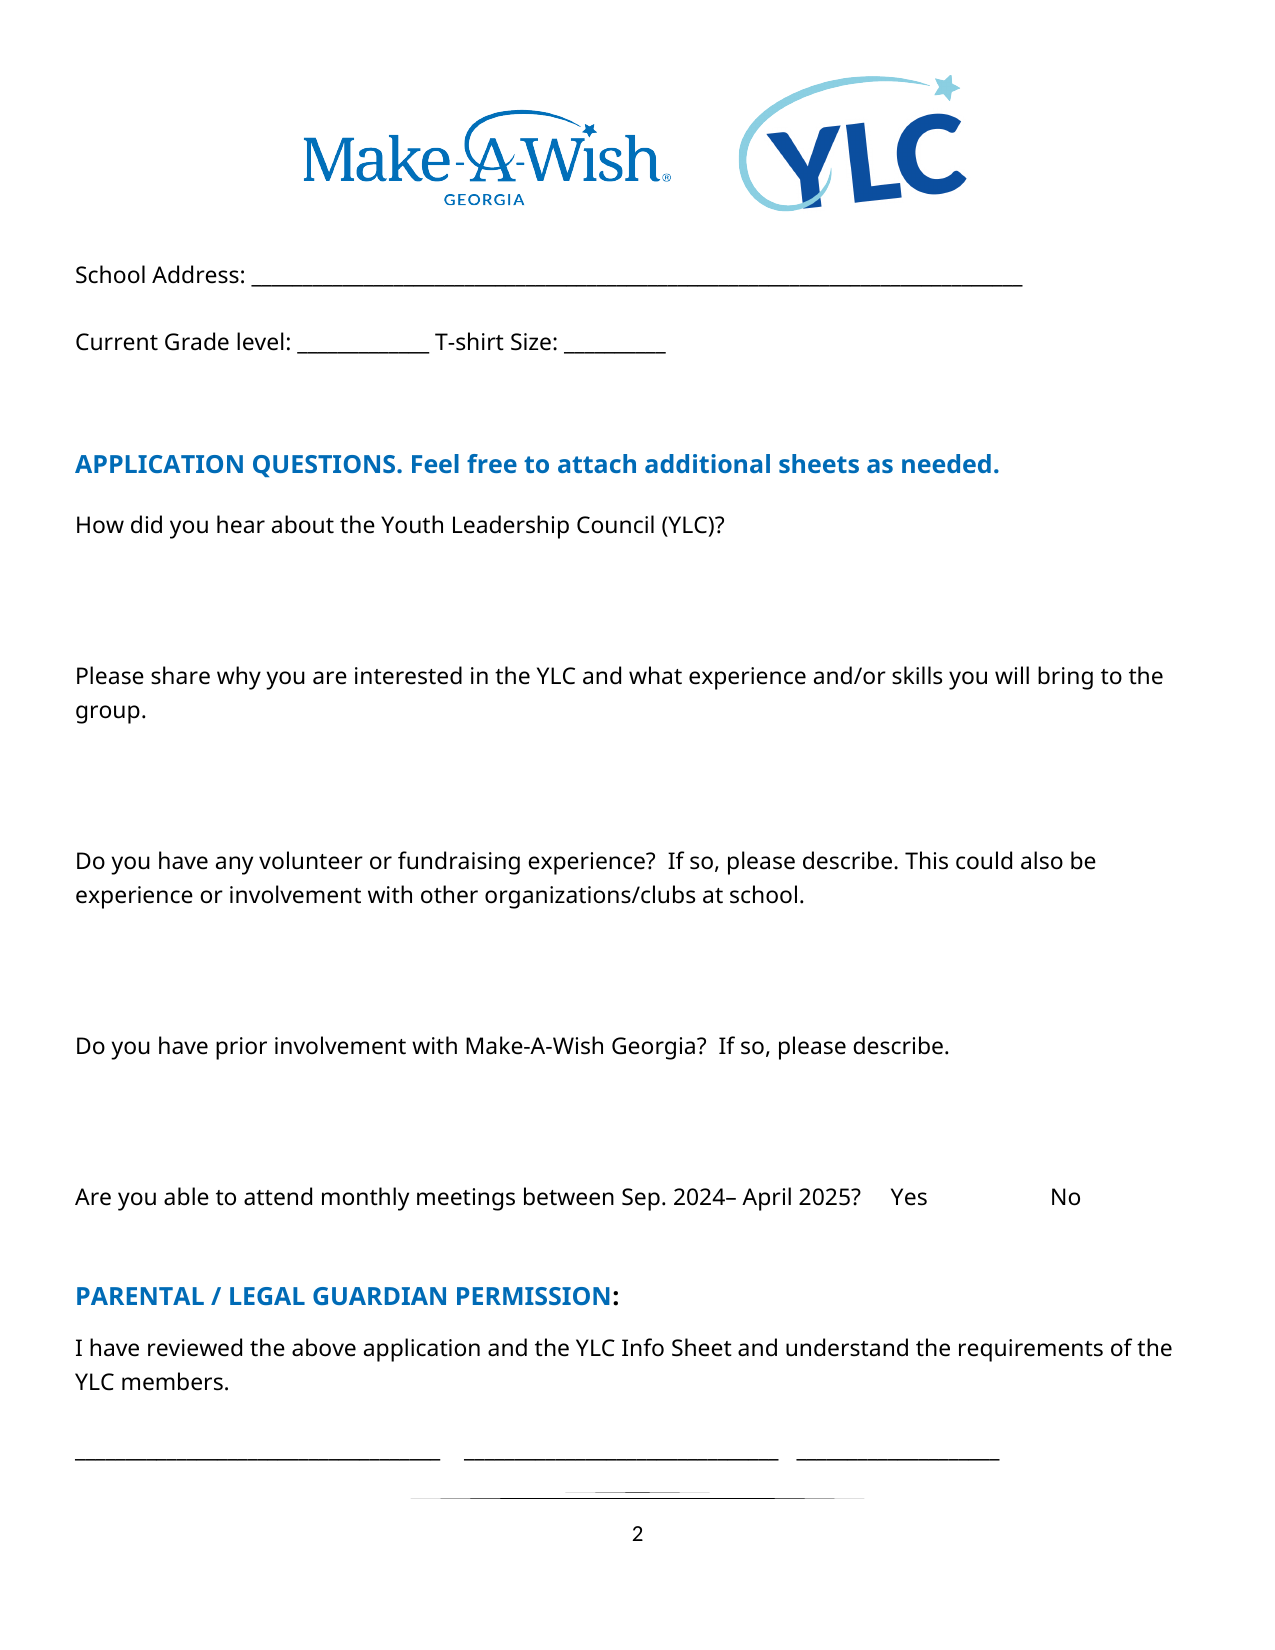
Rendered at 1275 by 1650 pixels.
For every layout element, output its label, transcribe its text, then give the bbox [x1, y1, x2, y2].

text Current Grade level: _____________ T-shirt Size: __________ [75, 326, 1200, 357]
picture [303, 94, 682, 231]
text PARENTAL / LEGAL GUARDIAN PERMISSION: [75, 1278, 1200, 1312]
text School Address: ____________________________________________________________________________ [75, 259, 1200, 290]
text I have reviewed the above application and the YLC Info Sheet and understand the requirements of the YLC members. [75, 1332, 1200, 1397]
text Do you have prior involvement with Make-A-Wish Georgia? If so, please describe. [75, 1030, 1200, 1061]
text Please share why you are interested in the YLC and what experience and/or skills you will bring to the group. [75, 660, 1200, 725]
text How did you hear about the Youth Leadership Council (YLC)? [75, 508, 1200, 540]
text APPLICATION QUESTIONS. Feel free to attach additional sheets as needed. [75, 447, 1200, 481]
text Are you able to attend monthly meetings between Sep. 2024– April 2025? Yes No [75, 1181, 1200, 1212]
picture [738, 75, 972, 231]
text ____________________________________ _______________________________ ____________________ [75, 1433, 1200, 1464]
text Do you have any volunteer or fundraising experience? If so, please describe. This could also be experience or involvement with other organizations/clubs at school. [75, 845, 1200, 910]
